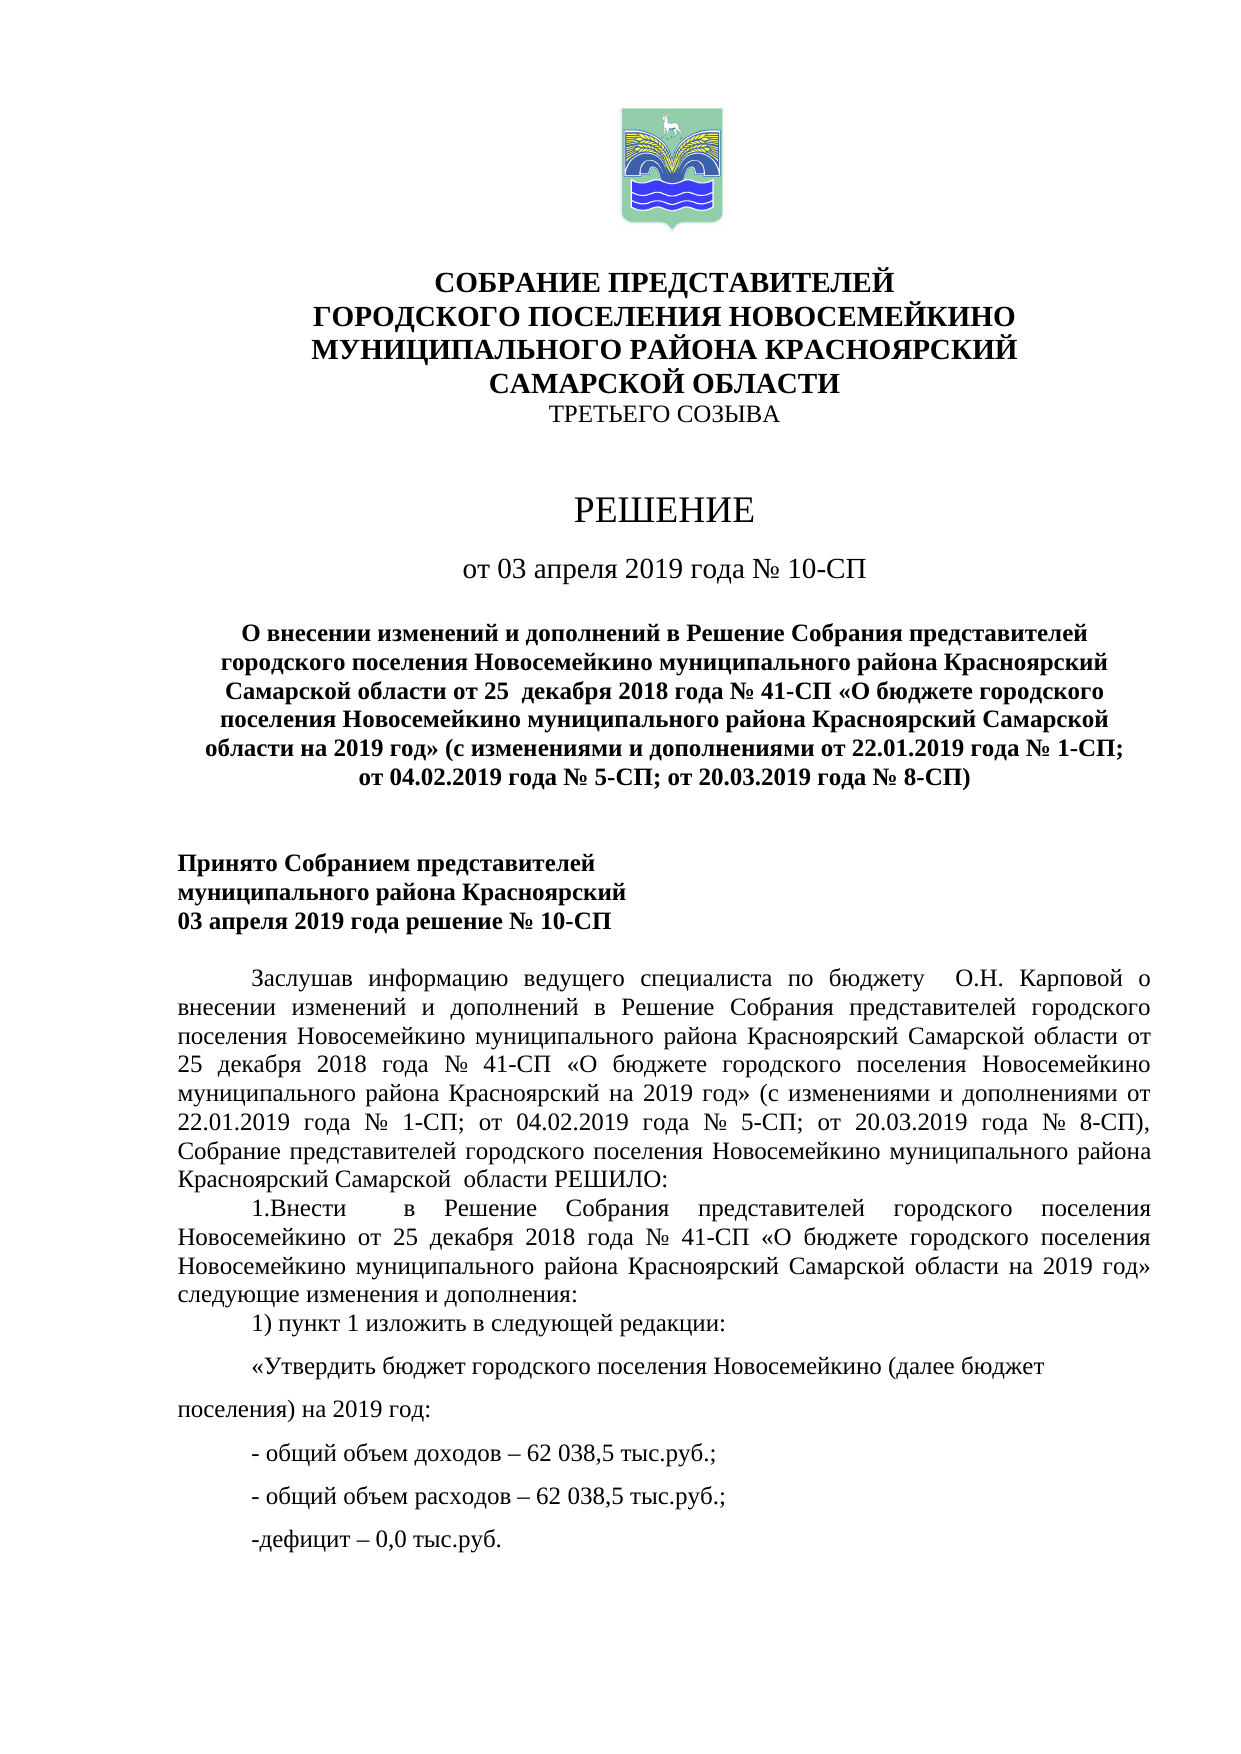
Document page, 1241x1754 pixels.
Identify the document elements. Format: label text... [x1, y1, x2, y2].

text 1) пункт 1 изложить в следующей редакции: [177, 1308, 1152, 1337]
text САМАРСКОЙ ОБЛАСТИ [177, 366, 1152, 399]
text - общий объем доходов – 62 038,5 тыс.руб.; [177, 1438, 1152, 1466]
text Заслушав информацию ведущего специалиста по бюджету О.Н. Карповой о внесении изменений и дополнений в Решение Собрания представителей городского поселения Новосемейкино муниципального района Красноярский Самарской области от 25 декабря 2018 года № 41-СП «О бюджете городского поселения Новосемейкино муниципального района Красноярский на 2019 год» (с изменениями и дополнениями от 22.01.2019 года № 1-СП; от 04.02.2019 года № 5-СП; от 20.03.2019 года № 8-СП), Собрание представителей городского поселения Новосемейкино муниципального района Красноярский Самарской области РЕШИЛО: [177, 963, 1152, 1193]
text муниципального района Красноярский [177, 877, 1152, 906]
text -дефицит – 0,0 тыс.руб. [177, 1524, 1152, 1553]
text - общий объем расходов – 62 038,5 тыс.руб.; [177, 1481, 1152, 1509]
text от 03 апреля 2019 года № 10-СП [177, 551, 1152, 585]
text «Утвердить бюджет городского поселения Новосемейкино (далее бюджет поселения) на 2019 год: [177, 1351, 1152, 1423]
text 03 апреля 2019 года решение № 10-CП [177, 906, 1152, 934]
text ГОРОДСКОГО ПОСЕЛЕНИЯ НОВОСЕМЕЙКИНО [177, 299, 1152, 332]
text Принято Собранием представителей [177, 848, 1152, 877]
list РЕШЕНИЕ [177, 487, 1152, 530]
text городского поселения Новосемейкино [620, 108, 724, 232]
text ТРЕТЬЕГО СОЗЫВА [177, 399, 1152, 428]
text СОБРАНИЕ ПРЕДСТАВИТЕЛЕЙ [177, 265, 1152, 299]
text О внесении изменений и дополнений в Решение Собрания представителей городского поселения Новосемейкино муниципального района Красноярский Самарской области от 25 декабря 2018 года № 41-СП «О бюджете городского поселения Новосемейкино муниципального района Красноярский Самарской области на 2019 год» (с изменениями и дополнениями от 22.01.2019 года № 1-СП; [177, 618, 1152, 762]
text МУНИЦИПАЛЬНОГО РАЙОНА КРАСНОЯРСКИЙ [177, 332, 1152, 366]
text от 04.02.2019 года № 5-СП; от 20.03.2019 года № 8-СП) [177, 762, 1152, 791]
text 1.Внести в Решение Собрания представителей городского поселения Новосемейкино от 25 декабря 2018 года № 41-СП «О бюджете городского поселения Новосемейкино муниципального района Красноярский Самарской области на 2019 год» следующие изменения и дополнения: [177, 1193, 1152, 1308]
